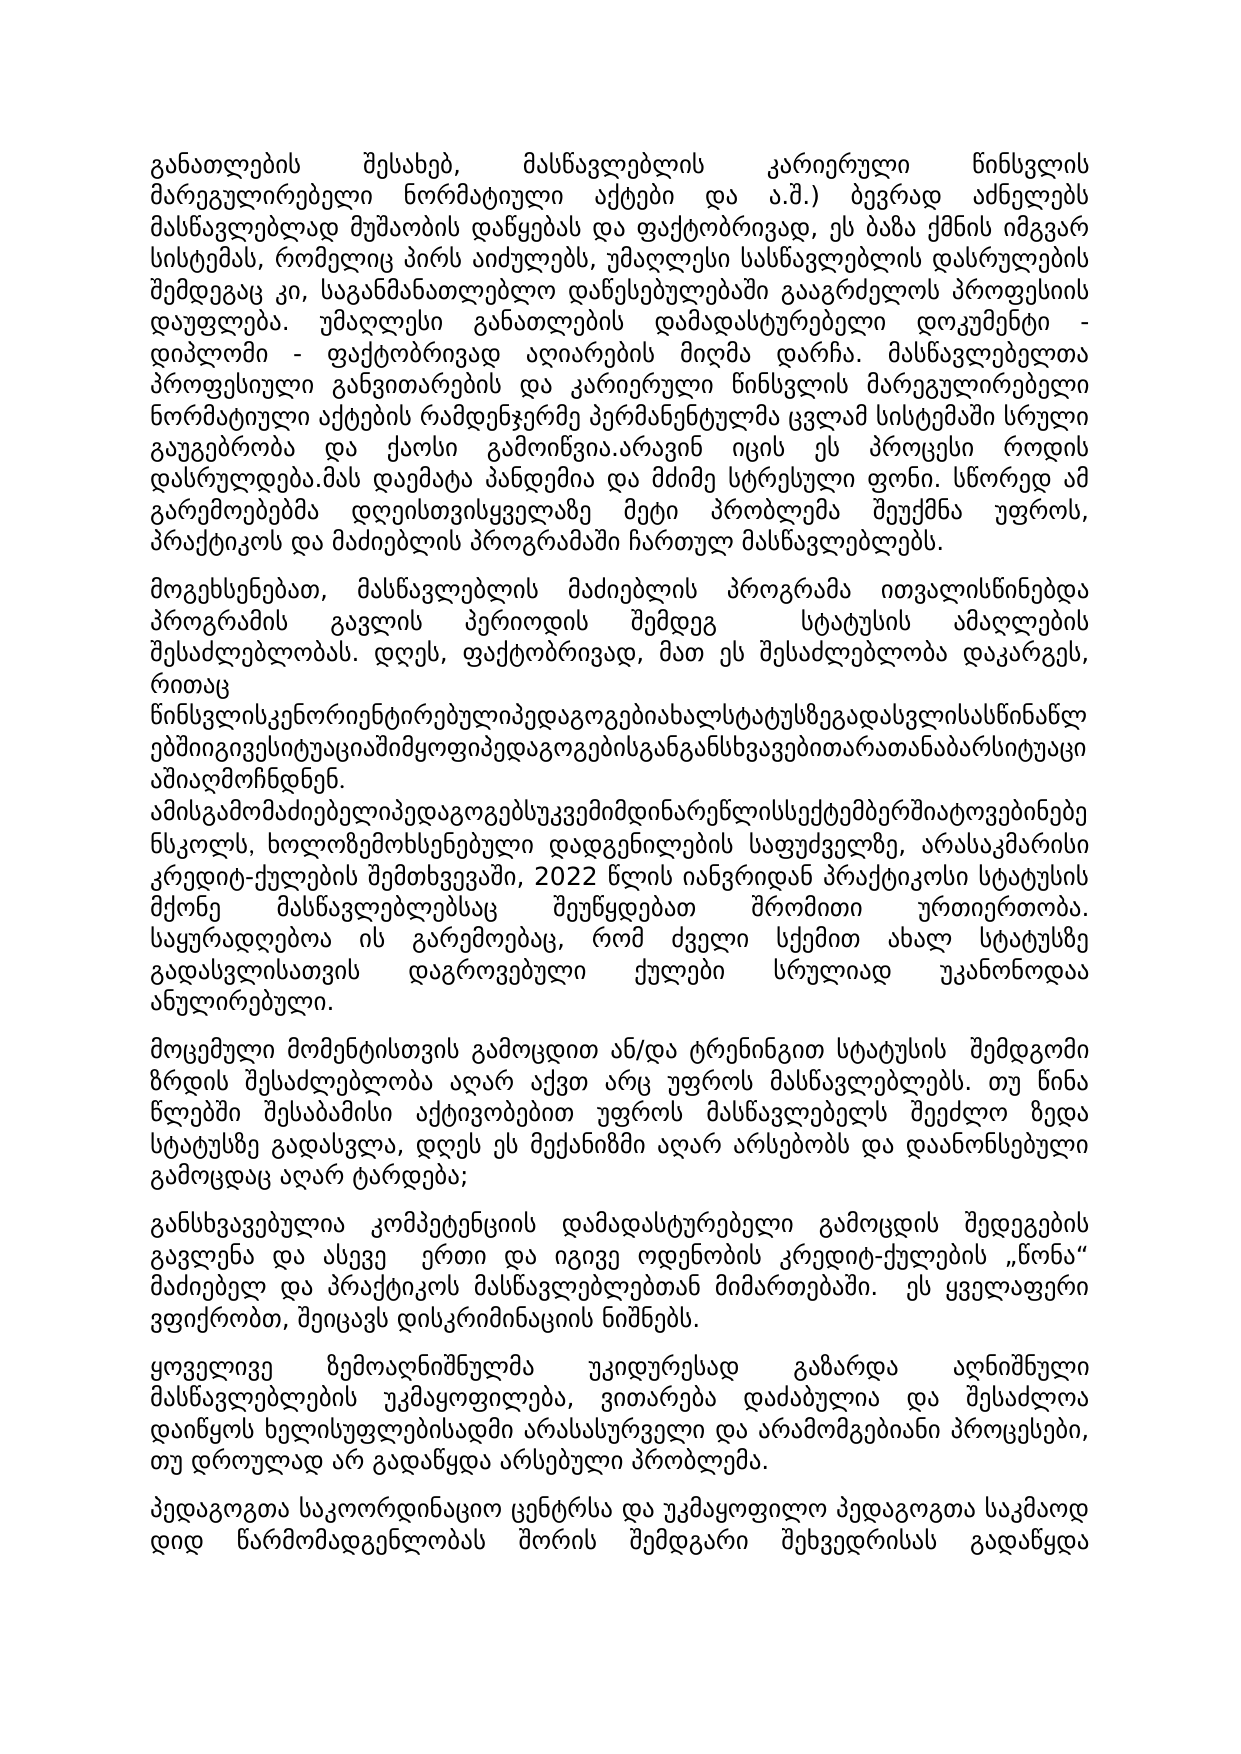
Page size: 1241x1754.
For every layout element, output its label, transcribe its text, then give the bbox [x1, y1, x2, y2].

text განსხვავებულია კომპეტენციის დამადასტურებელი გამოცდის შედეგების გავლენა და ასევე ერთი და იგივე ოდენობის კრედიტ-ქულების „წონა“ მაძიებელ და პრაქტიკოს მასწავლებლებთან მიმართებაში. ეს ყველაფერი ვფიქრობთ, შეიცავს დისკრიმინაციის ნიშნებს. [150, 1209, 1090, 1333]
text მოცემული მომენტისთვის გამოცდით ან/და ტრენინგით სტატუსის შემდგომი ზრდის შესაძლებლობა აღარ აქვთ არც უფროს მასწავლებლებს. თუ წინა წლებში შესაბამისი აქტივობებით უფროს მასწავლებელს შეეძლო ზედა სტატუსზე გადასვლა, დღეს ეს მექანიზმი აღარ არსებობს და დაანონსებული გამოცდაც აღარ ტარდება; [150, 1036, 1090, 1191]
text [150, 150, 1090, 557]
text მოგეხსენებათ, მასწავლებლის მაძიებლის პროგრამა ითვალისწინებდა პროგრამის გავლის პერიოდის შემდეგ სტატუსის ამაღლების შესაძლებლობას. დღეს, ფაქტობრივად, მათ ეს შესაძლებლობა დაკარგეს, რითაც წინსვლისკენორიენტირებულიპედაგოგებიახალსტატუსზეგადასვლისასწინაწლებშიიგივესიტუაციაშიმყოფიპედაგოგებისგანგანსხვავებითარათანაბარსიტუაციაშიაღმოჩნდნენ. ამისგამომაძიებელიპედაგოგებსუკვემიმდინარეწლისსექტემბერშიატოვებინებენსკოლს, ხოლოზემოხსენებული დადგენილების საფუძველზე, არასაკმარისი კრედიტ-ქულების შემთხვევაში, 2022 წლის იანვრიდან პრაქტიკოსი სტატუსის მქონე მასწავლებლებსაც შეუწყდებათ შრომითი ურთიერთობა. საყურადღებოა ის გარემოებაც, რომ ძველი სქემით ახალ სტატუსზე გადასვლისათვის დაგროვებული ქულები სრულიად უკანონოდაა ანულირებული. [150, 576, 1090, 1017]
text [150, 1494, 1090, 1555]
text ყოველივე ზემოაღნიშნულმა უკიდურესად გაზარდა აღნიშნული მასწავლებლების უკმაყოფილება, ვითარება დაძაბულია და შესაძლოა დაიწყოს ხელისუფლებისადმი არასასურველი და არამომგებიანი პროცესები, თუ დროულად არ გადაწყდა არსებული პრობლემა. [150, 1352, 1090, 1476]
